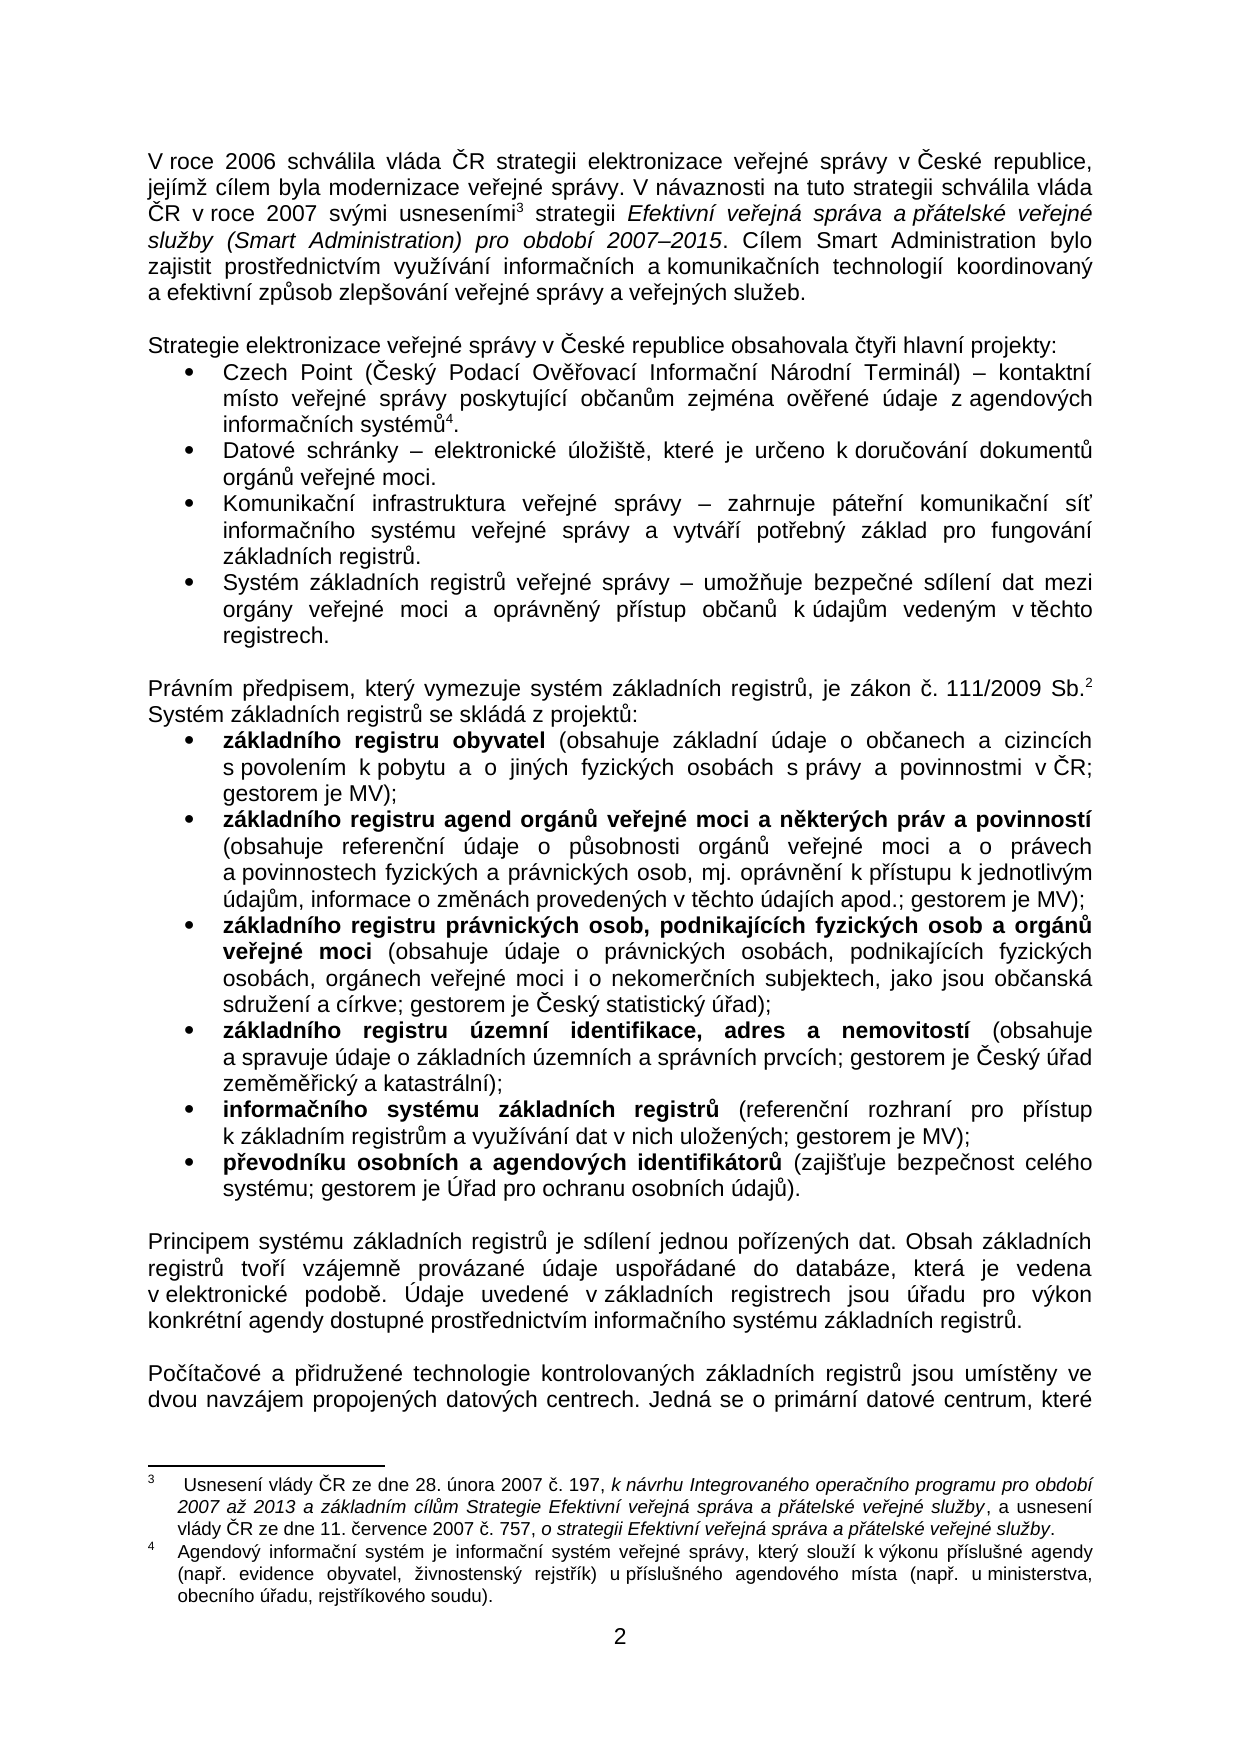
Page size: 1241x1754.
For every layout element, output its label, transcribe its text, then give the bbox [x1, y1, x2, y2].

list základního registru územní identifikace, adres a nemovitostí (obsahuje a spravuje údaje o základních územních a správních prvcích; gestorem je Český úřad zeměměřický a katastrální); [185, 1017, 1093, 1096]
list Systém základních registrů veřejné správy – umožňuje bezpečné sdílení dat mezi orgány veřejné moci a oprávněný přístup občanů k údajům vedeným v těchto registrech. [185, 569, 1093, 648]
list převodníku osobních a agendových identifikátorů (zajišťuje bezpečnost celého systému; gestorem je Úřad pro ochranu osobních údajů). [185, 1149, 1093, 1202]
list Czech Point (Český Podací Ověřovací Informační Národní Terminál) – kontaktní místo veřejné správy poskytující občanům zejména ověřené údaje z agendových informačních systémů. [185, 358, 1093, 437]
list Komunikační infrastruktura veřejné správy – zahrnuje páteřní komunikační síť informačního systému veřejné správy a vytváří potřebný základ pro fungování základních registrů. [185, 490, 1093, 569]
list Datové schránky – elektronické úložiště, které je určeno k doručování dokumentů orgánů veřejné moci. [185, 437, 1093, 490]
text V roce 2006 schválila vláda ČR strategii elektronizace veřejné správy v České republice, jejímž cílem byla modernizace veřejné správy. V návaznosti na tuto strategii schválila vláda ČR v roce 2007 svými usneseními strategii Efektivní veřejná správa a přátelské veřejné služby (Smart Administration) pro období 2007–2015. Cílem Smart Administration bylo zajistit prostřednictvím využívání informačních a komunikačních technologií koordinovaný a efektivní způsob zlepšování veřejné správy a veřejných služeb. [148, 148, 1093, 306]
list informačního systému základních registrů (referenční rozhraní pro přístup k základním registrům a využívání dat v nich uložených; gestorem je MV); [185, 1096, 1093, 1149]
list základního registru agend orgánů veřejné moci a některých práv a povinností (obsahuje referenční údaje o působnosti orgánů veřejné moci a o právech a povinnostech fyzických a právnických osob, mj. oprávnění k přístupu k jednotlivým údajům, informace o změnách provedených v těchto údajích apod.; gestorem je MV); [185, 806, 1093, 912]
text Principem systému základních registrů je sdílení jednou pořízených dat. Obsah základních registrů tvoří vzájemně provázané údaje uspořádané do databáze, která je vedena v elektronické podobě. Údaje uvedené v základních registrech jsou úřadu pro výkon konkrétní agendy dostupné prostřednictvím informačního systému základních registrů. [148, 1228, 1093, 1333]
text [148, 1360, 1093, 1413]
text Právním předpisem, který vymezuje systém základních registrů, je zákon č. 111/2009 Sb.2 Systém základních registrů se skládá z projektů: [148, 675, 1093, 727]
text Strategie elektronizace veřejné správy v České republice obsahovala čtyři hlavní projekty: [148, 332, 1093, 358]
list základního registru právnických osob, podnikajících fyzických osob a orgánů veřejné moci (obsahuje údaje o právnických osobách, podnikajících fyzických osobách, orgánech veřejné moci i o nekomerčních subjektech, jako jsou občanská sdružení a církve; gestorem je Český statistický úřad); [185, 912, 1093, 1017]
list základního registru obyvatel (obsahuje základní údaje o občanech a cizincích s povolením k pobytu a o jiných fyzických osobách s právy a povinnostmi v ČR; gestorem je MV); [185, 727, 1093, 806]
